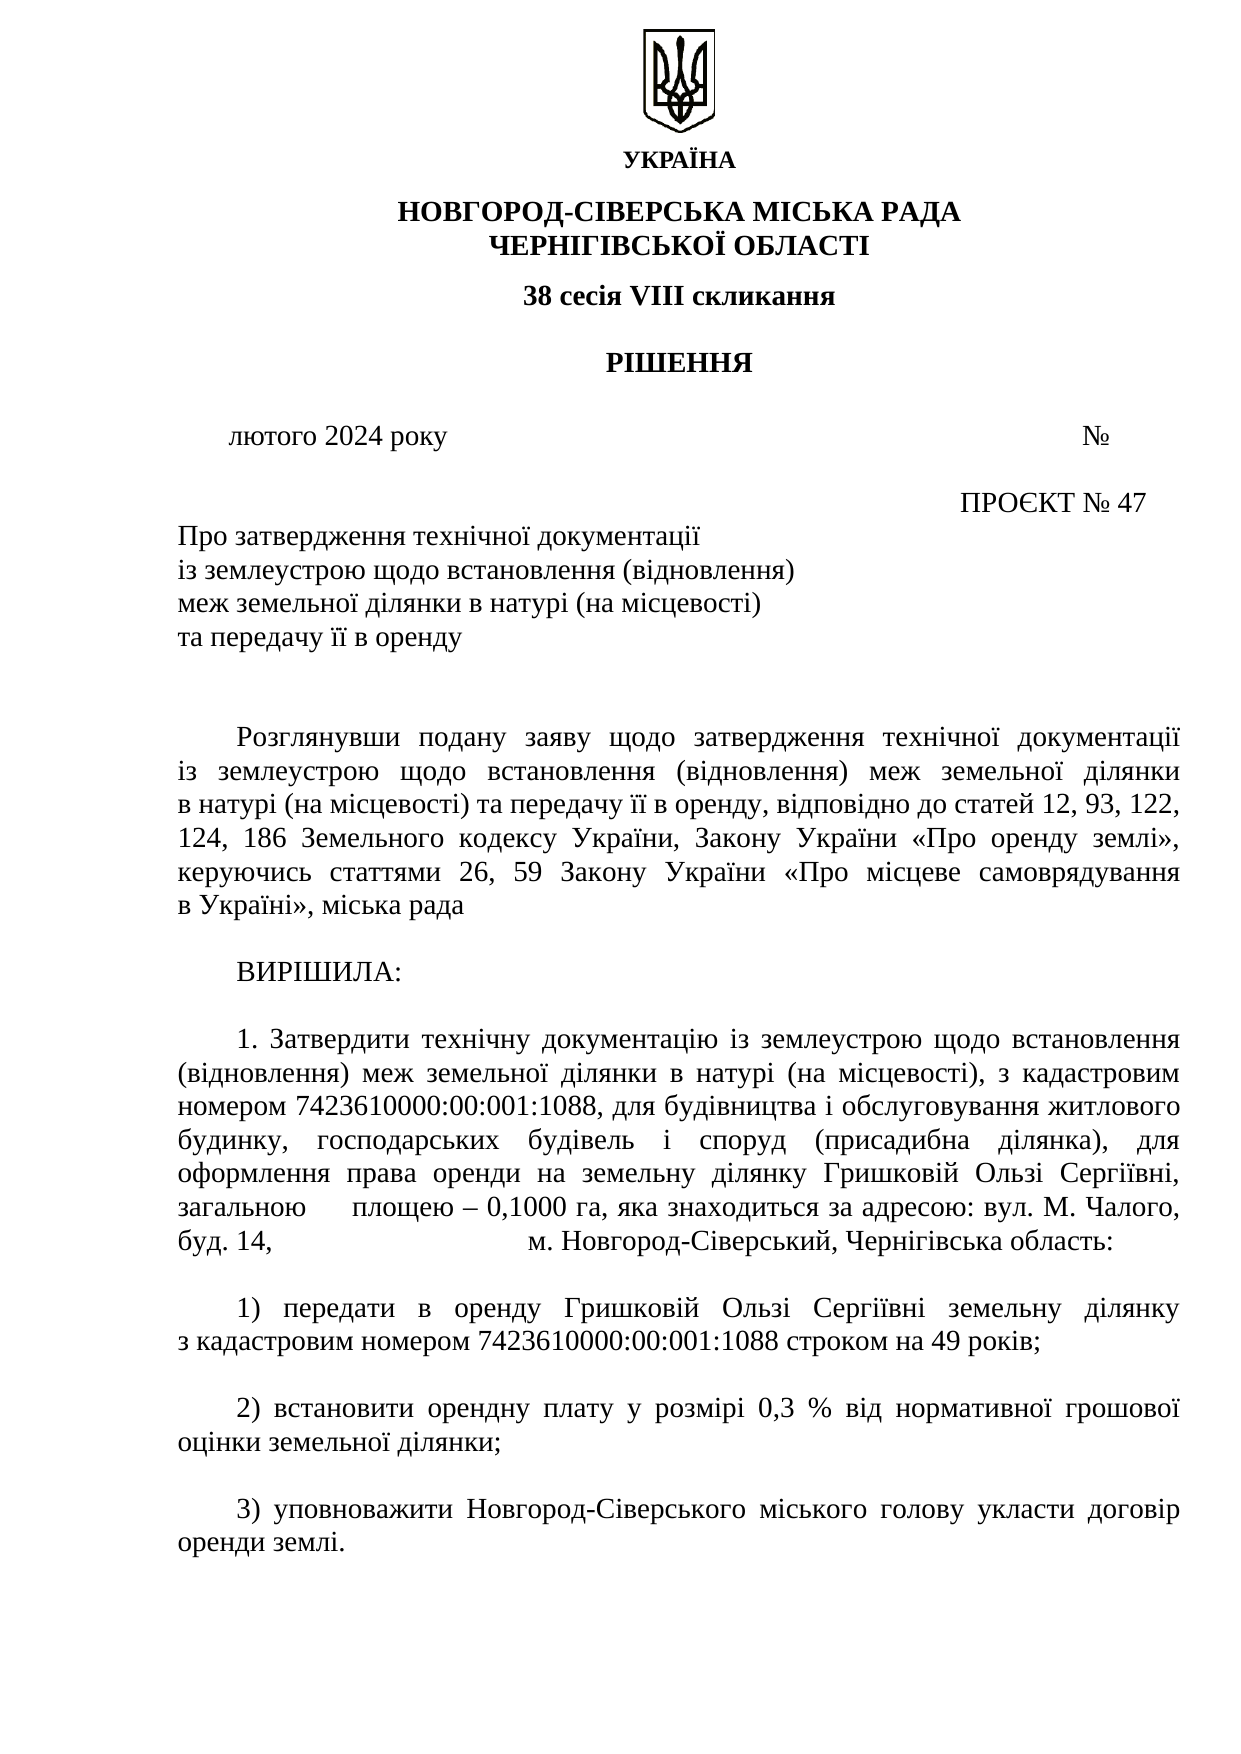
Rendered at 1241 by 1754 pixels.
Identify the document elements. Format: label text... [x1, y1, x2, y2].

text 1. Затвердити технічну документацію із землеустрою щодо встановлення (відновлення) меж земельної ділянки в натурі (на місцевості), з кадастровим номером 7423610000:00:001:1088, для будівництва і обслуговування житлового будинку, господарських будівель і споруд (присадибна ділянка), для оформлення права оренди на земельну ділянку Гришковій Ользі Сергіївні, загальною площею – 0,1000 га, яка знаходиться за адресою: вул. М. Чалого, буд. 14, м. Новгород-Сіверський, Чернігівська область: [177, 1021, 1181, 1256]
text РІШЕННЯ [177, 346, 1181, 379]
text НОВГОРОД-СІВЕРСЬКА МІСЬКА РАДА [177, 194, 1181, 228]
text Україна [177, 145, 1181, 174]
text 1) передати в оренду Гришковій Ользі Сергіївні земельну ділянку з кадастровим номером 7423610000:00:001:1088 строком на 49 років; [177, 1290, 1181, 1357]
text меж земельної ділянки в натурі (на місцевості) [177, 585, 1181, 619]
text Розглянувши подану заяву щодо затвердження технічної документації із землеустрою щодо встановлення (відновлення) меж земельної ділянки в натурі (на місцевості) та передачу її в оренду, відповідно до статей 12, 93, 122, 124, 186 Земельного кодексу України, Закону України «Про оренду землі», керуючись статтями 26, 59 Закону України «Про місцеве самоврядування в Україні», міська рада [177, 719, 1181, 921]
text 38 сесія VIII скликання [177, 278, 1181, 312]
text 3) уповноважити Новгород-Сіверського міського голову укласти договір оренди землі. [177, 1491, 1181, 1558]
picture [643, 29, 715, 133]
text 2) встановити орендну плату у розмірі 0,3 % від нормативної грошової оцінки земельної ділянки; [177, 1390, 1181, 1457]
text та передачу її в оренду [177, 619, 1181, 652]
text ЧЕРНІГІВСЬКОЇ ОБЛАСТІ [177, 228, 1181, 262]
text лютого 2024 року № [177, 418, 1181, 451]
text ВИРІШИЛА: [177, 954, 1181, 988]
text Про затвердження технічної документації [177, 518, 1181, 552]
text ПРОЄКТ № 47 [177, 485, 1181, 518]
text із землеустрою щодо встановлення (відновлення) [177, 552, 1181, 585]
